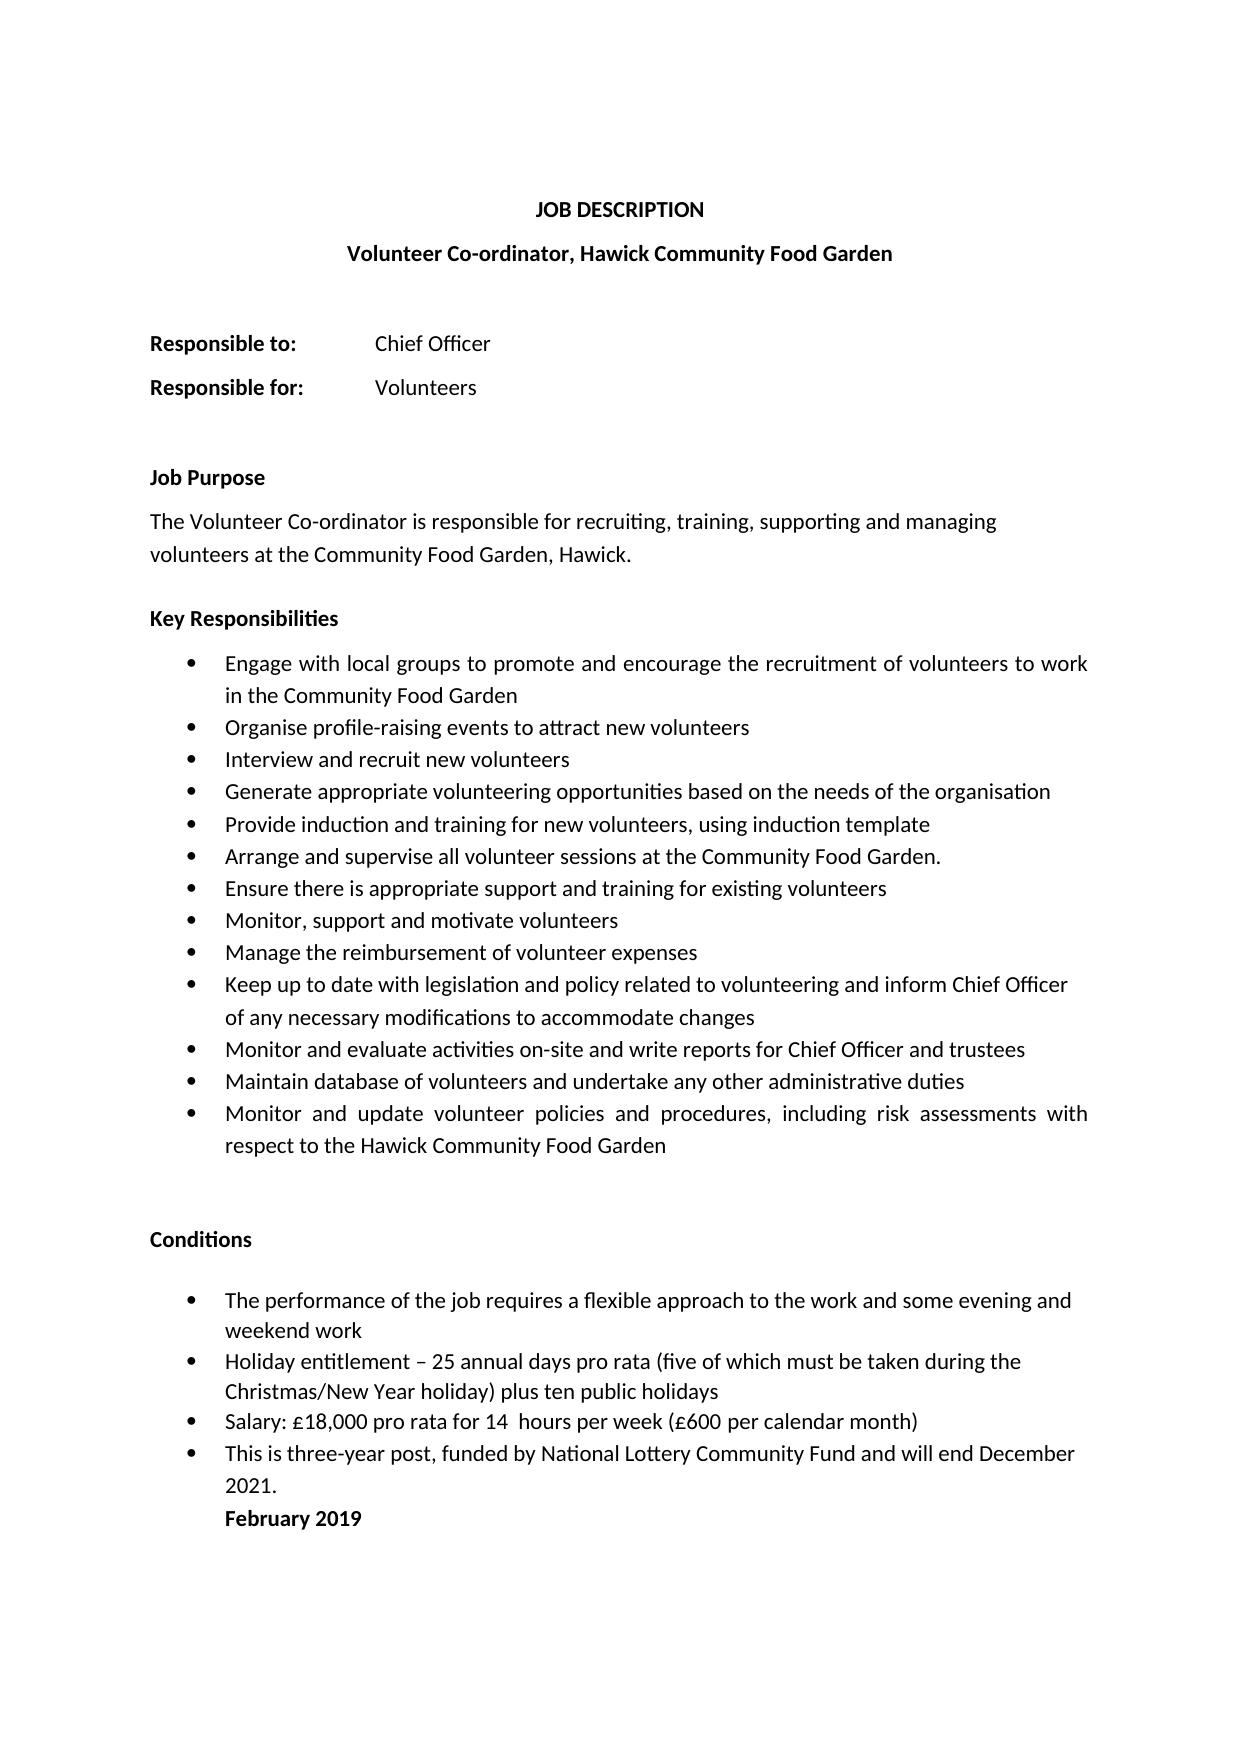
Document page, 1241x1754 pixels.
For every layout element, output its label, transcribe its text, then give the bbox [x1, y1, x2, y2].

list Manage the reimbursement of volunteer expenses [187, 938, 1090, 966]
list Organise profile-raising events to attract new volunteers [187, 713, 1090, 741]
text JOB DESCRIPTION [150, 195, 1090, 223]
list This is three-year post, funded by National Lottery Community Fund and will end December 2021. [187, 1439, 1090, 1500]
list Ensure there is appropriate support and training for existing volunteers [187, 874, 1090, 902]
list The performance of the job requires a flexible approach to the work and some evening and weekend work [187, 1286, 1090, 1345]
list Engage with local groups to promote and encourage the recruitment of volunteers to work in the Community Food Garden [187, 649, 1090, 709]
text The Volunteer Co-ordinator is responsible for recruiting, training, supporting and managing volunteers at the Community Food Garden, Hawick. [150, 507, 1090, 568]
list Monitor and update volunteer policies and procedures, including risk assessments with respect to the Hawick Community Food Garden [187, 1099, 1090, 1159]
list February 2019 [225, 1504, 1090, 1532]
list Provide induction and training for new volunteers, using induction template [187, 810, 1090, 838]
list Salary: £18,000 pro rata for 14 hours per week (£600 per calendar month) [187, 1407, 1090, 1435]
list Monitor, support and motivate volunteers [187, 906, 1090, 934]
text Responsible for: Volunteers [150, 373, 1090, 401]
list Monitor and evaluate activities on-site and write reports for Chief Officer and trustees [187, 1035, 1090, 1063]
text Conditions [150, 1225, 1090, 1253]
list Holiday entitlement – 25 annual days pro rata (five of which must be taken during the Christmas/New Year holiday) plus ten public holidays [187, 1347, 1090, 1405]
list Keep up to date with legislation and policy related to volunteering and inform Chief Officer of any necessary modifications to accommodate changes [187, 971, 1090, 1031]
text Volunteer Co-ordinator, Hawick Community Food Garden [150, 239, 1090, 267]
text Responsible to: Chief Officer [150, 329, 1090, 357]
text Key Responsibilities [150, 604, 1090, 632]
list Generate appropriate volunteering opportunities based on the needs of the organisation [187, 777, 1090, 806]
list Maintain database of volunteers and undertake any other administrative duties [187, 1067, 1090, 1095]
text Job Purpose [150, 463, 1090, 491]
list Arrange and supervise all volunteer sessions at the Community Food Garden. [187, 842, 1090, 870]
list Interview and recruit new volunteers [187, 745, 1090, 773]
